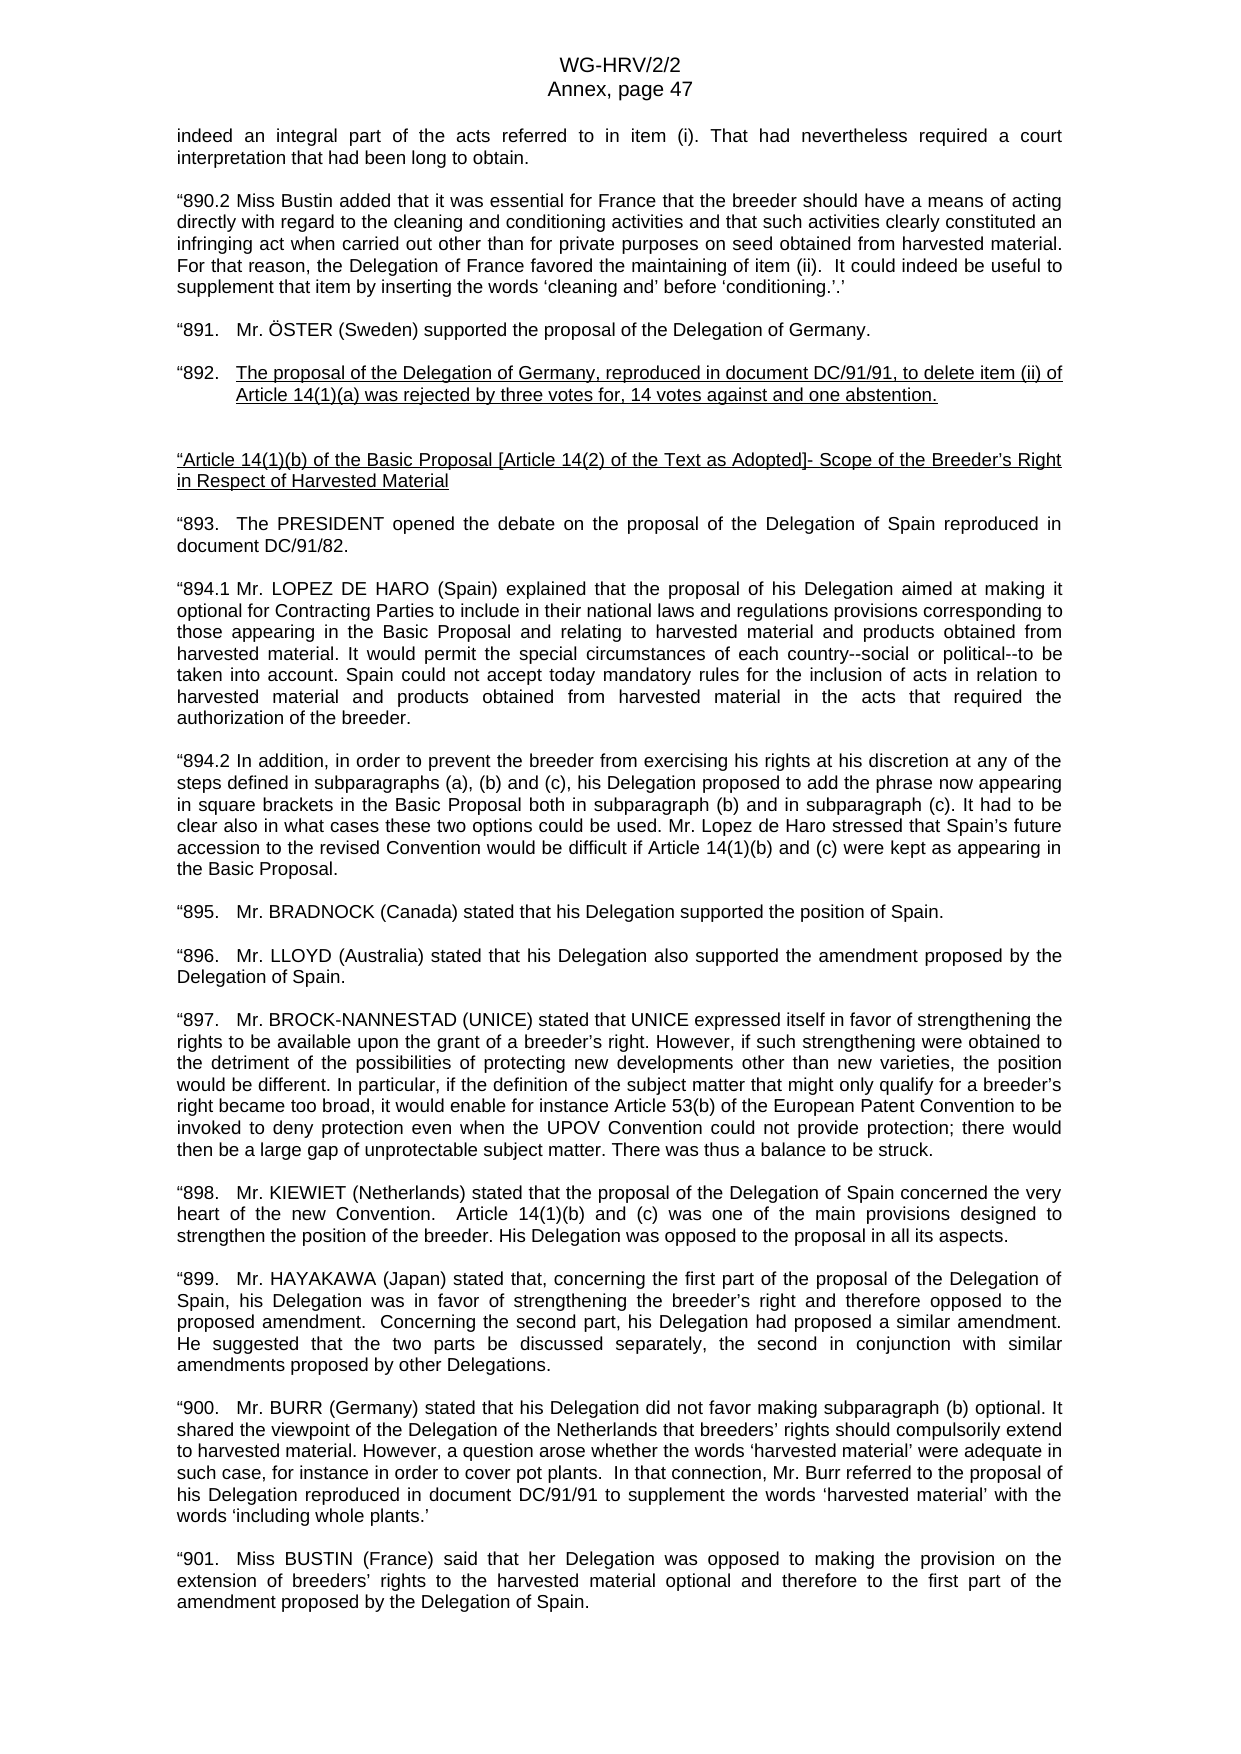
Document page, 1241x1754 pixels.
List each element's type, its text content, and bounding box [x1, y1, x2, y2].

text “Article 14(1)(b) of the Basic Proposal [Article 14(2) of the Text as Adopted]- Scope of the Breeder’s Right in Respect of Harvested Material [177, 448, 1063, 492]
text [177, 125, 1063, 168]
text “899. Mr. HAYAKAWA (Japan) stated that, concerning the first part of the proposal of the Delegation of Spain, his Delegation was in favor of strengthening the breeder’s right and therefore opposed to the proposed amendment. Concerning the second part, his Delegation had proposed a similar amendment. He suggested that the two parts be discussed separately, the second in conjunction with similar amendments proposed by other Delegations. [177, 1268, 1063, 1376]
text “893. The PRESIDENT opened the debate on the proposal of the Delegation of Spain reproduced in document DC/91/82. [177, 513, 1063, 556]
text “895. Mr. BRADNOCK (Canada) stated that his Delegation supported the position of Spain. [177, 901, 1063, 923]
text “896. Mr. LLOYD (Australia) stated that his Delegation also supported the amendment proposed by the Delegation of Spain. [177, 944, 1063, 987]
text “901. Miss BUSTIN (France) said that her Delegation was opposed to making the provision on the extension of breeders’ rights to the harvested material optional and therefore to the first part of the amendment proposed by the Delegation of Spain. [177, 1548, 1063, 1613]
text “891. Mr. ÖSTER (Sweden) supported the proposal of the Delegation of Germany. [177, 319, 1063, 341]
text “898. Mr. KIEWIET (Netherlands) stated that the proposal of the Delegation of Spain concerned the very heart of the new Convention. Article 14(1)(b) and (c) was one of the main provisions designed to strengthen the position of the breeder. His Delegation was opposed to the proposal in all its aspects. [177, 1182, 1063, 1246]
text “894.1 Mr. LOPEZ DE HARO (Spain) explained that the proposal of his Delegation aimed at making it optional for Contracting Parties to include in their national laws and regulations provisions corresponding to those appearing in the Basic Proposal and relating to harvested material and products obtained from harvested material. It would permit the special circumstances of each country--social or political--to be taken into account. Spain could not accept today mandatory rules for the inclusion of acts in relation to harvested material and products obtained from harvested material in the acts that required the authorization of the breeder. [177, 578, 1063, 729]
text “892. The proposal of the Delegation of Germany, reproduced in document DC/91/91, to delete item (ii) of Article 14(1)(a) was rejected by three votes for, 14 votes against and one abstention. [177, 362, 1063, 405]
text “897. Mr. BROCK-NANNESTAD (UNICE) stated that UNICE expressed itself in favor of strengthening the rights to be available upon the grant of a breeder’s right. However, if such strengthening were obtained to the detriment of the possibilities of protecting new developments other than new varieties, the position would be different. In particular, if the definition of the subject matter that might only qualify for a breeder’s right became too broad, it would enable for instance Article 53(b) of the European Patent Convention to be invoked to deny protection even when the UPOV Convention could not provide protection; there would then be a large gap of unprotectable subject matter. There was thus a balance to be struck. [177, 1009, 1063, 1160]
text “894.2 In addition, in order to prevent the breeder from exercising his rights at his discretion at any of the steps defined in subparagraphs (a), (b) and (c), his Delegation proposed to add the phrase now appearing in square brackets in the Basic Proposal both in subparagraph (b) and in subparagraph (c). It had to be clear also in what cases these two options could be used. Mr. Lopez de Haro stressed that Spain’s future accession to the revised Convention would be difficult if Article 14(1)(b) and (c) were kept as appearing in the Basic Proposal. [177, 750, 1063, 880]
text “900. Mr. BURR (Germany) stated that his Delegation did not favor making subparagraph (b) optional. It shared the viewpoint of the Delegation of the Netherlands that breeders’ rights should compulsorily extend to harvested material. However, a question arose whether the words ‘harvested material’ were adequate in such case, for instance in order to cover pot plants. In that connection, Mr. Burr referred to the proposal of his Delegation reproduced in document DC/91/91 to supplement the words ‘harvested material’ with the words ‘including whole plants.’ [177, 1397, 1063, 1527]
text “890.2 Miss Bustin added that it was essential for France that the breeder should have a means of acting directly with regard to the cleaning and conditioning activities and that such activities clearly constituted an infringing act when carried out other than for private purposes on seed obtained from harvested material. For that reason, the Delegation of France favored the maintaining of item (ii). It could indeed be useful to supplement that item by inserting the words ‘cleaning and’ before ‘conditioning.’.’ [177, 190, 1063, 297]
